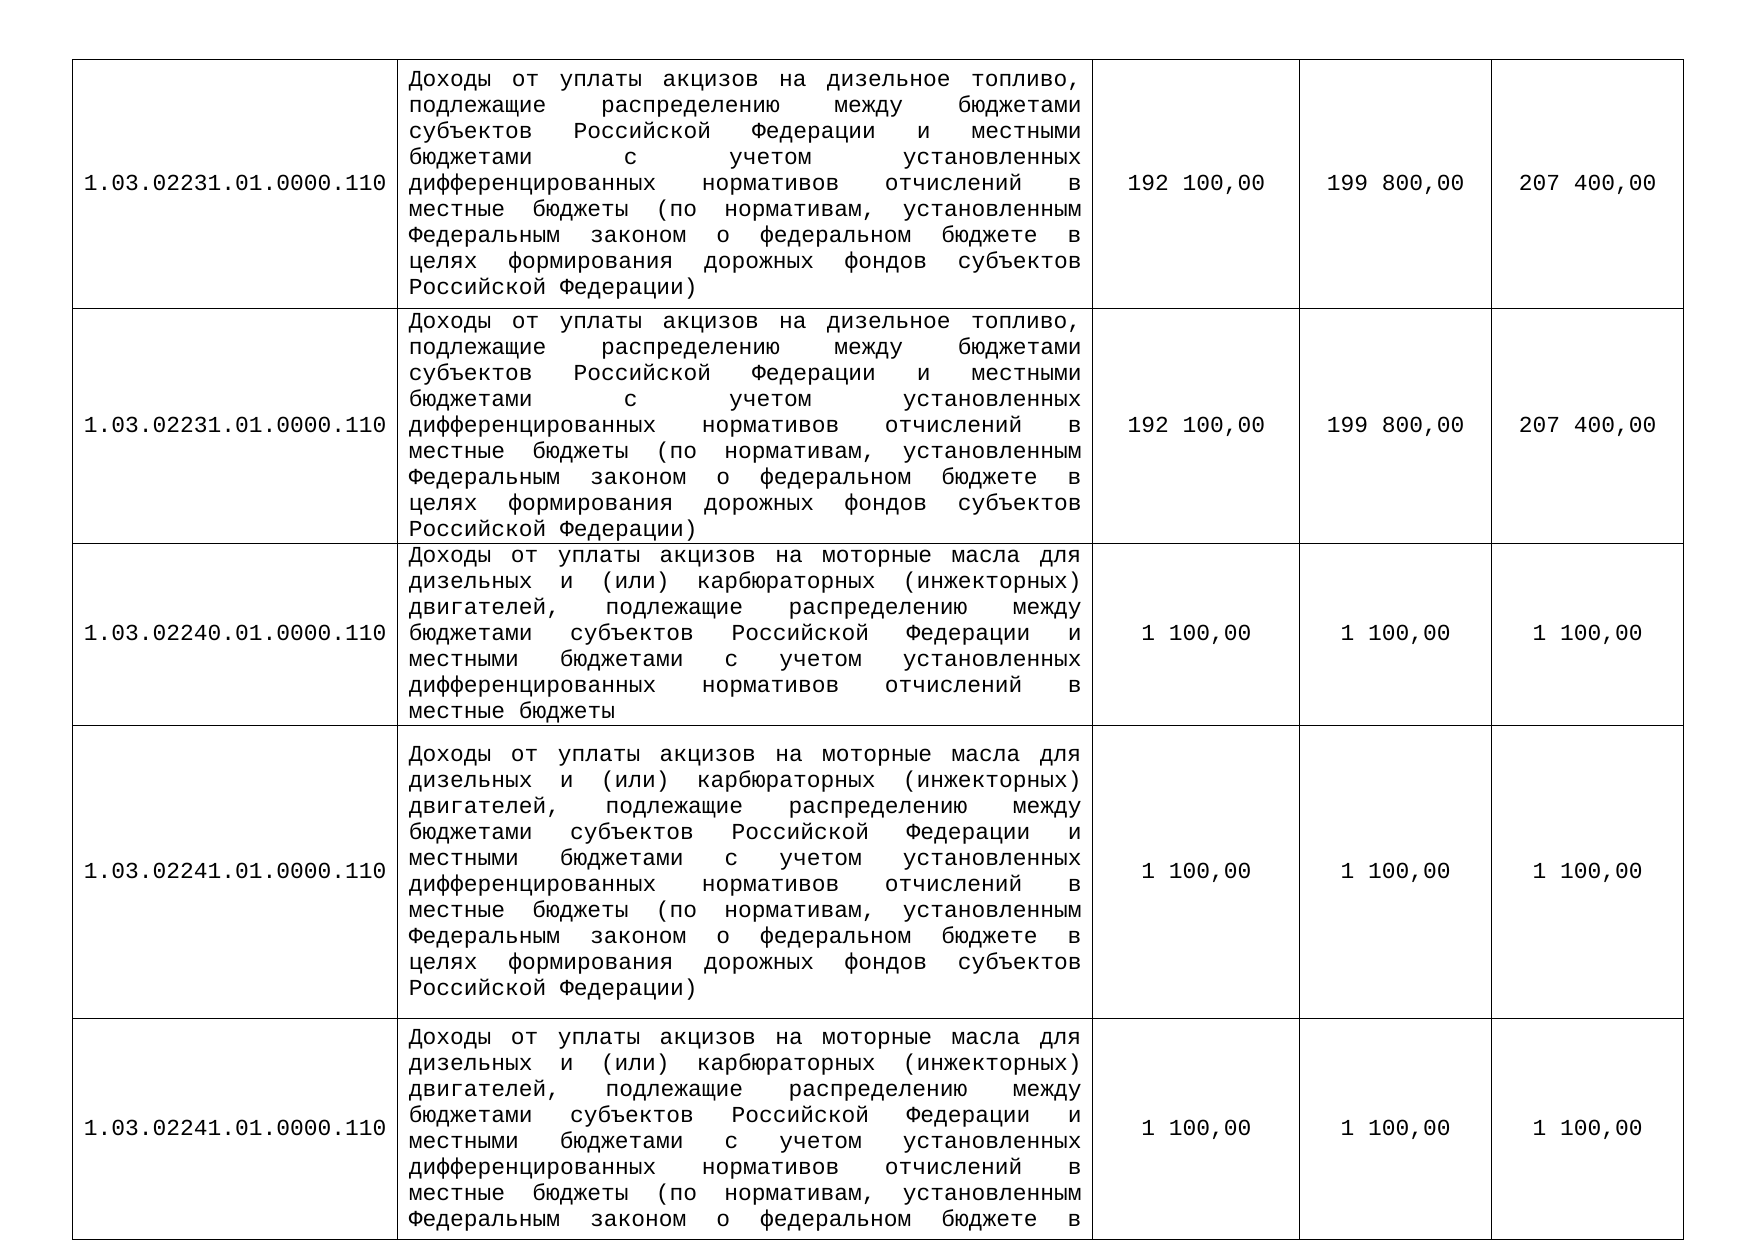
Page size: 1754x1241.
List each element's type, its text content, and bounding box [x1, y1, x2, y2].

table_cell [73, 1019, 397, 1239]
table_cell 1.03.02241.01.0000.110 [73, 726, 397, 1018]
table_cell 1 100,00 [1492, 544, 1683, 725]
table_cell 1 100,00 [1093, 1019, 1299, 1239]
table_cell 1 100,00 [1093, 544, 1299, 725]
table_cell Доходы от уплаты акцизов на моторные масла для дизельных и (или) карбюраторных (инжекторных) двигателей, подлежащие распределению между бюджетами субъектов Российской Федерации и местными бюджетами с учетом установленных дифференцированных нормативов отчислений в местные бюджеты [398, 544, 1092, 725]
table_cell 1 100,00 [1300, 544, 1491, 725]
table_cell 1.03.02231.01.0000.110 [73, 60, 397, 308]
table_cell 199 800,00 [1300, 60, 1491, 308]
table_cell 1 100,00 [1300, 726, 1491, 1018]
table_cell 192 100,00 [1093, 309, 1299, 543]
table_cell 1 100,00 [1492, 1019, 1683, 1239]
table_cell 199 800,00 [1300, 309, 1491, 543]
table_cell 1.03.02240.01.0000.110 [73, 544, 397, 725]
table_cell 207 400,00 [1492, 309, 1683, 543]
table_cell Доходы от уплаты акцизов на дизельное топливо, подлежащие распределению между бюджетами субъектов Российской Федерации и местными бюджетами с учетом установленных дифференцированных нормативов отчислений в местные бюджеты (по нормативам, установленным Федеральным законом о федеральном бюджете в целях формирования дорожных фондов субъектов Российской Федерации) [398, 309, 1092, 543]
table_cell 1.03.02231.01.0000.110 [73, 309, 397, 543]
table_cell 1 100,00 [1300, 1019, 1491, 1239]
table_cell Доходы от уплаты акцизов на дизельное топливо, подлежащие распределению между бюджетами субъектов Российской Федерации и местными бюджетами с учетом установленных дифференцированных нормативов отчислений в местные бюджеты (по нормативам, установленным Федеральным законом о федеральном бюджете в целях формирования дорожных фондов субъектов Российской Федерации) [398, 60, 1092, 308]
table_cell 1 100,00 [1093, 726, 1299, 1018]
table_cell 192 100,00 [1093, 60, 1299, 308]
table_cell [398, 1019, 1092, 1239]
table_cell 1 100,00 [1492, 726, 1683, 1018]
table_cell 207 400,00 [1492, 60, 1683, 308]
